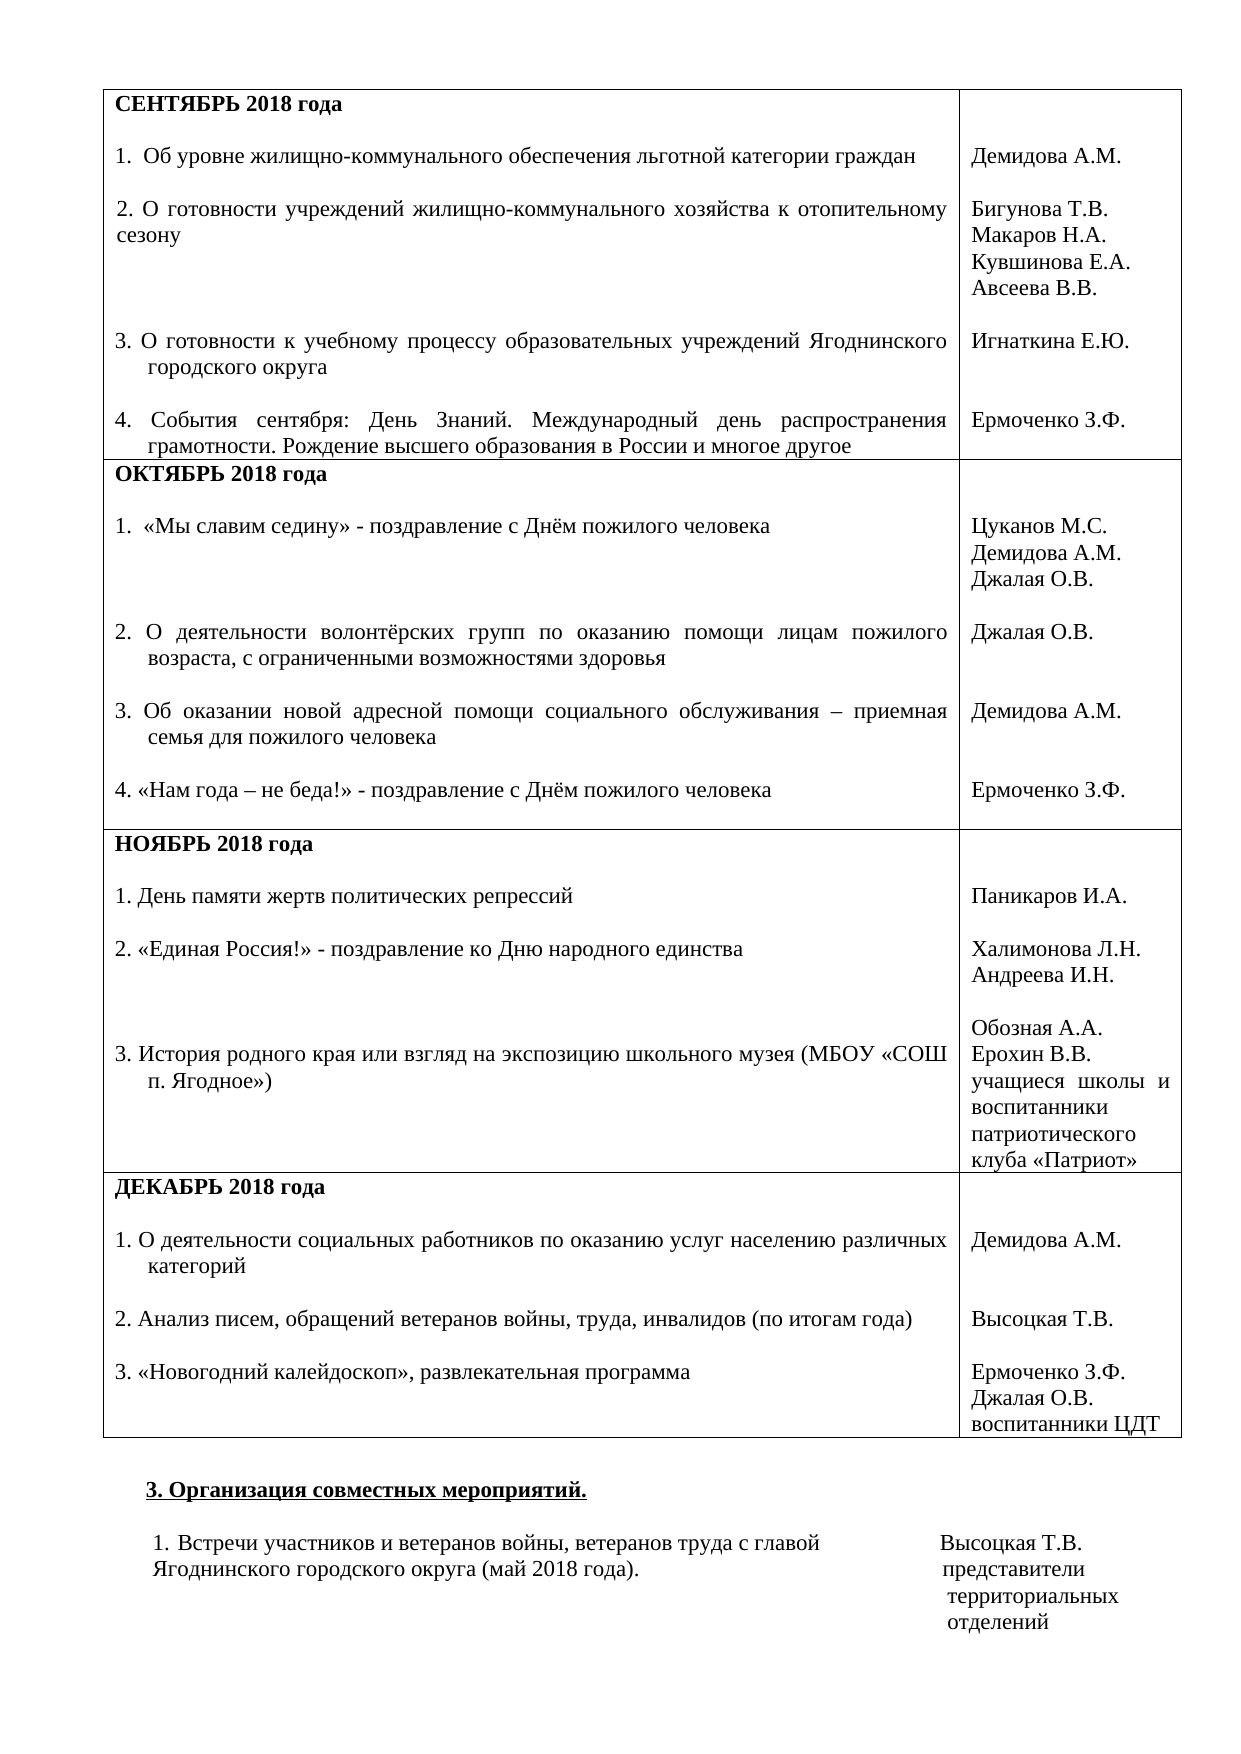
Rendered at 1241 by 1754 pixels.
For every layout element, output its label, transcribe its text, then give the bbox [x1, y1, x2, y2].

text 3. Организация совместных мероприятий. [146, 1476, 1152, 1503]
table_cell НОЯБРЬ 2018 года 1. День памяти жертв политических репрессий 2. «Единая Россия!» - поздравление ко Дню народного единства 3. История родного края или взгляд на экспозицию школьного музея (МБОУ «СОШ п. Ягодное») [104, 830, 959, 1172]
text отделений [152, 1608, 1152, 1634]
table_cell Цуканов М.С. Демидова А.М. Джалая О.В. Джалая О.В. Демидова А.М. Ермоченко З.Ф. [960, 460, 1181, 829]
table_cell ОКТЯБРЬ 2018 года 1. «Мы славим седину» - поздравление с Днём пожилого человека 2. О деятельности волонтёрских групп по оказанию помощи лицам пожилого возраста, с ограниченными возможностями здоровья 3. Об оказании новой адресной помощи социального обслуживания – приемная семья для пожилого человека 4. «Нам года – не беда!» - поздравление с Днём пожилого человека [104, 460, 959, 829]
list Встречи участников и ветеранов войны, ветеранов труда с главой Высоцкая Т.В. [152, 1529, 1152, 1555]
table_cell Демидова А.М. Бигунова Т.В. Макаров Н.А. Кувшинова Е.А. Авсеева В.В. Игнаткина Е.Ю. Ермоченко З.Ф. [960, 90, 1181, 459]
table_cell ДЕКАБРЬ 2018 года 1. О деятельности социальных работников по оказанию услуг населению различных категорий 2. Анализ писем, обращений ветеранов войны, труда, инвалидов (по итогам года) 3. «Новогодний калейдоскоп», развлекательная программа [104, 1173, 959, 1437]
text Ягоднинского городского округа (май 2018 года). представители [152, 1555, 1152, 1582]
table_cell Паникаров И.А. Халимонова Л.Н. Андреева И.Н. Обозная А.А. Ерохин В.В. учащиеся школы и воспитанники патриотического клуба «Патриот» [960, 830, 1181, 1172]
table_cell СЕНТЯБРЬ 2018 года 1. Об уровне жилищно-коммунального обеспечения льготной категории граждан 2. О готовности учреждений жилищно-коммунального хозяйства к отопительному сезону 3. О готовности к учебному процессу образовательных учреждений Ягоднинского городского округа 4. События сентября: День Знаний. Международный день распространения грамотности. Рождение высшего образования в России и многое другое [104, 90, 959, 459]
table_cell Демидова А.М. Высоцкая Т.В. Ермоченко З.Ф. Джалая О.В. воспитанники ЦДТ [960, 1173, 1181, 1437]
text территориальных [152, 1582, 1152, 1608]
